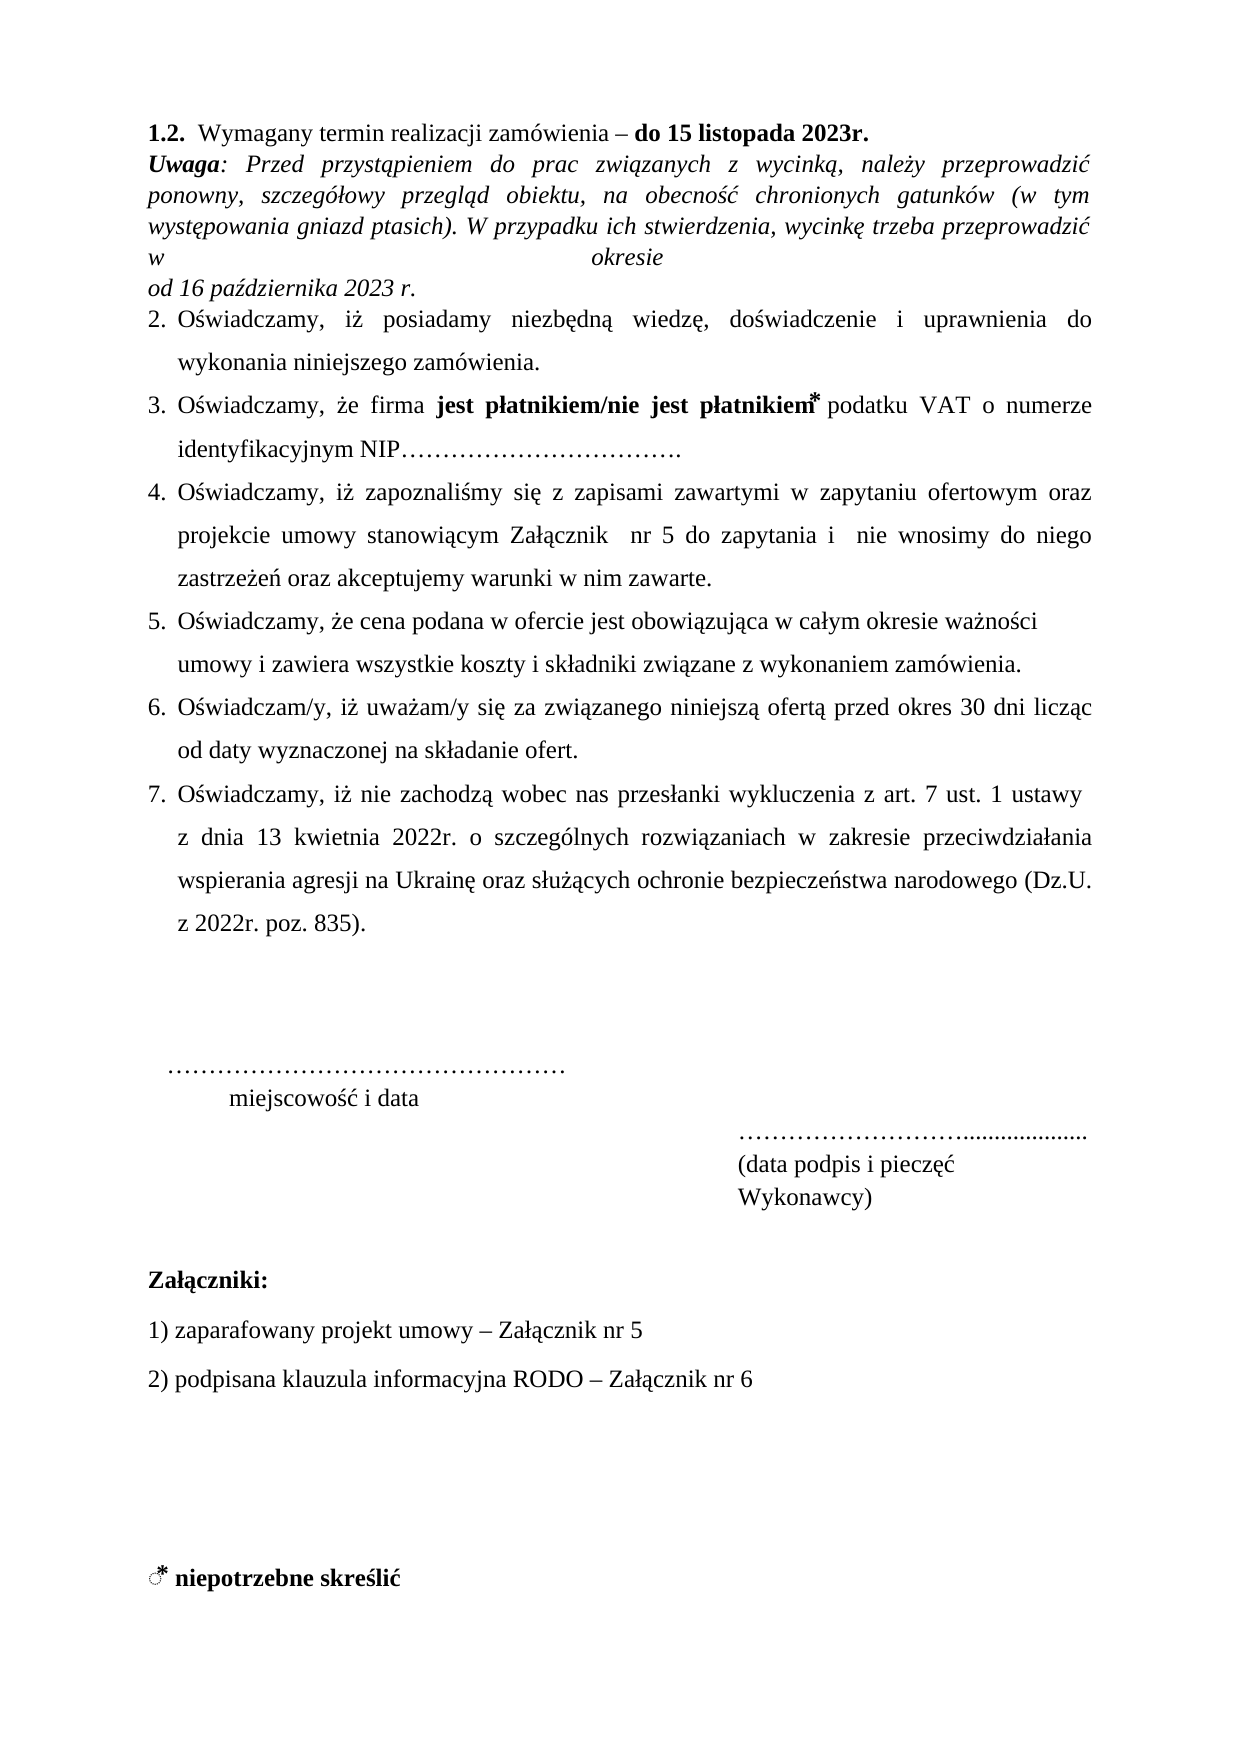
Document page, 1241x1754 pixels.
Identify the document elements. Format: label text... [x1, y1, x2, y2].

list Oświadczamy, iż nie zachodzą wobec nas przesłanki wykluczenia z art. 7 ust. 1 ustawy z dnia 13 kwietnia 2022r. o szczególnych rozwiązaniach w zakresie przeciwdziałania wspierania agresji na Ukrainę oraz służących ochronie bezpieczeństwa narodowego (Dz.U. z 2022r. poz. 835). [148, 779, 1093, 937]
list 1.2. Wymagany termin realizacji zamówienia – do 15 listopada 2023r. [148, 118, 1093, 147]
list Oświadczam/y, iż uważam/y się za związanego niniejszą ofertą przed okres 30 dni licząc od daty wyznaczonej na składanie ofert. [148, 692, 1093, 764]
list Oświadczamy, iż zapoznaliśmy się z zapisami zawartymi w zapytaniu ofertowym oraz projekcie umowy stanowiącym Załącznik nr 5 do zapytania i nie wnosimy do niego zastrzeżeń oraz akceptujemy warunki w nim zawarte. [148, 477, 1093, 592]
text Załączniki: [148, 1265, 1093, 1294]
text ……………………….................... (data podpis i pieczęć Wykonawcy) [738, 1116, 1093, 1211]
text miejscowość i data [148, 1083, 1093, 1112]
text 1) zaparafowany projekt umowy – Załącznik nr 5 [148, 1315, 1093, 1343]
text ………………………………………… [148, 1050, 1093, 1079]
list Oświadczamy, że firma jest płatnikiem/nie jest płatnikiem⃰ podatku VAT o numerze identyfikacyjnym NIP……………………………. [148, 391, 1093, 462]
text ⃰ niepotrzebne skreślić [148, 1563, 1093, 1592]
text 2) podpisana klauzula informacyjna RODO – Załącznik nr 6 [148, 1364, 1093, 1393]
list Oświadczamy, że cena podana w ofercie jest obowiązująca w całym okresie ważności umowy i zawiera wszystkie koszty i składniki związane z wykonaniem zamówienia. [148, 606, 1093, 678]
list Uwaga: Przed przystąpieniem do prac związanych z wycinką, należy przeprowadzić ponowny, szczegółowy przegląd obiektu, na obecność chronionych gatunków (w tym występowania gniazd ptasich). W przypadku ich stwierdzenia, wycinkę trzeba przeprowadzić w okresie od 16 października 2023 r. [148, 149, 1093, 302]
list Oświadczamy, iż posiadamy niezbędną wiedzę, doświadczenie i uprawnienia do wykonania niniejszego zamówienia. [148, 304, 1093, 376]
